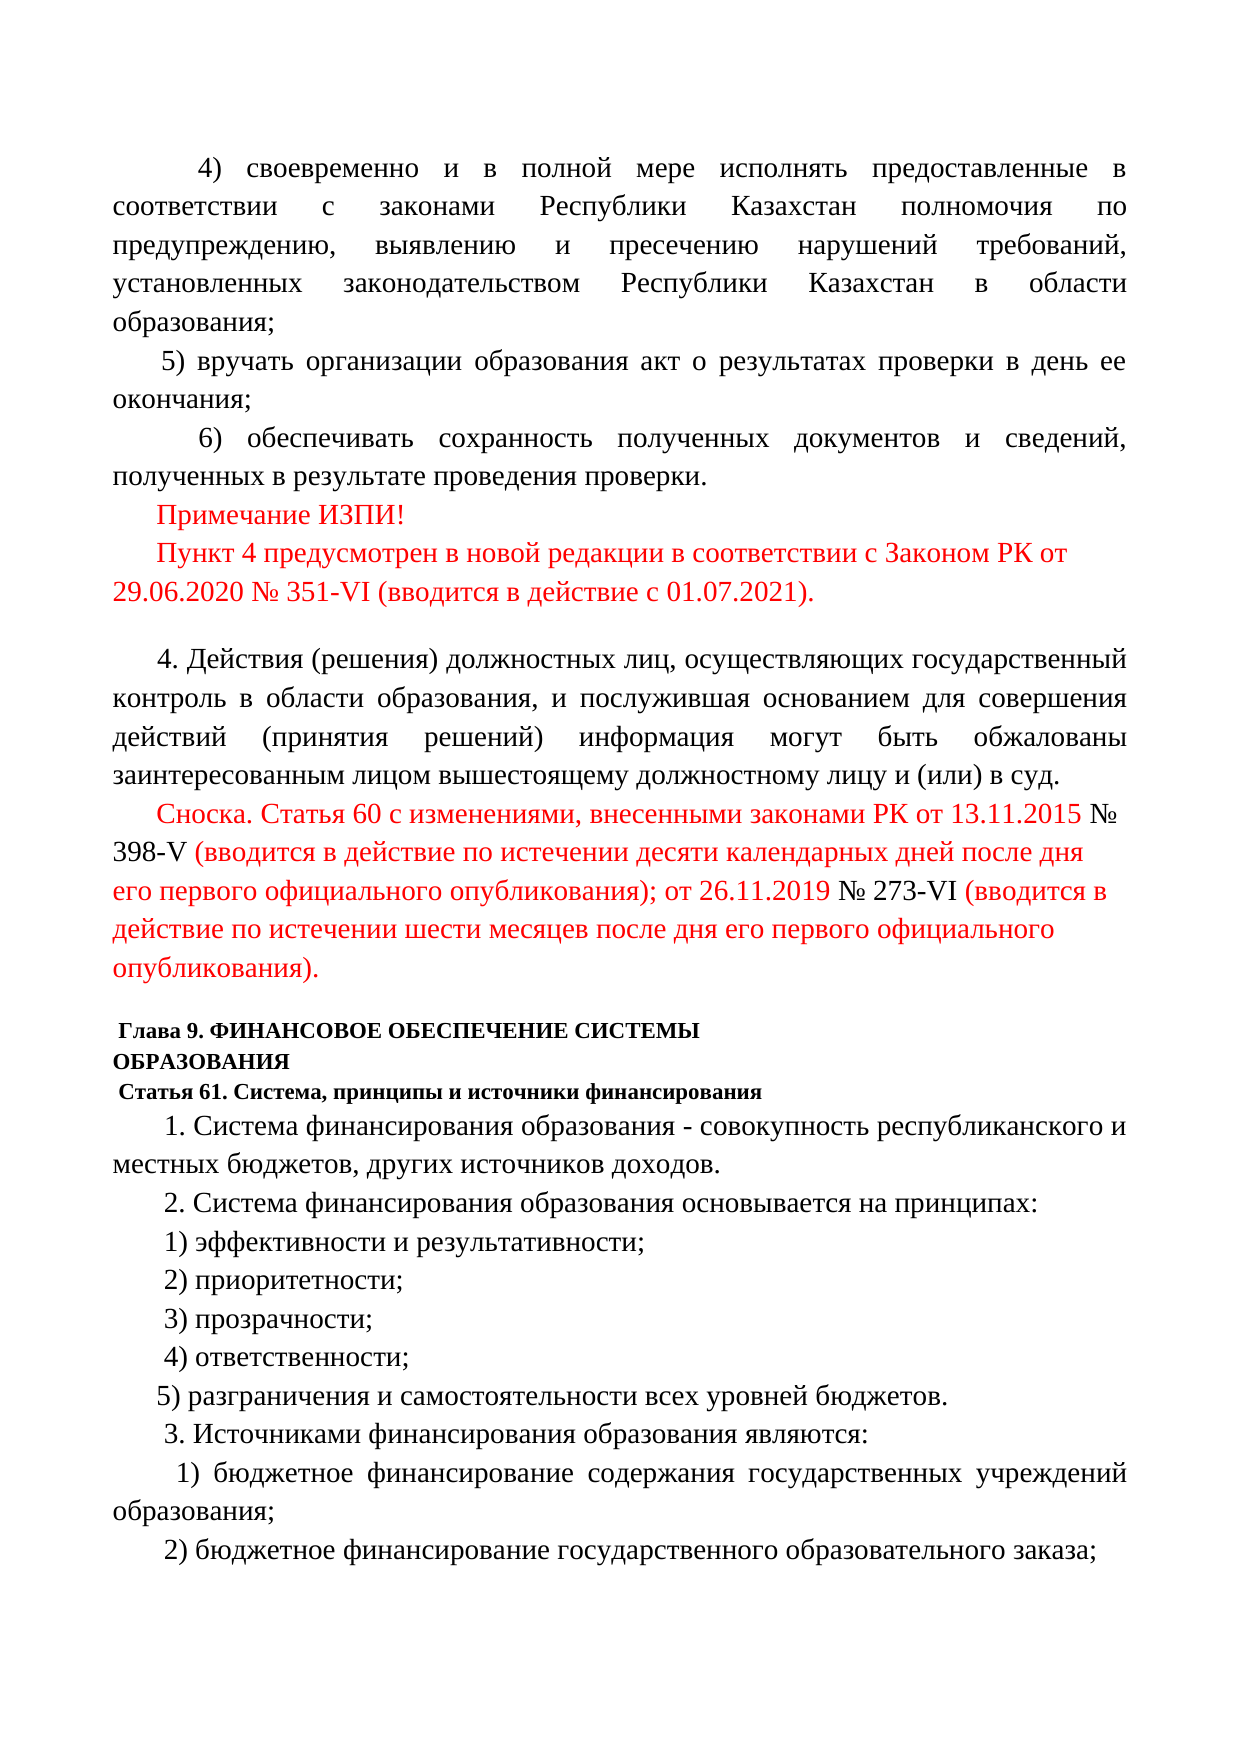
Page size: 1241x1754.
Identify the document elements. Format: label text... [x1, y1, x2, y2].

text Примечание ИЗПИ! Пункт 4 предусмотрен в новой редакции в соответствии с Законом РК от 29.06.2020 № 351-VI (вводится в действие с 01.07.2021). [112, 497, 1128, 638]
text 4. Действия (решения) должностных лиц, осуществляющих государственный контроль в области образования, и послужившая основанием для совершения действий (принятия решений) информация могут быть обжалованы заинтересованным лицом вышестоящему должностному лицу и (или) в суд. [112, 642, 1128, 791]
text 2) приоритетности; [112, 1262, 1128, 1296]
text 3. Источниками финансирования образования являются: [112, 1416, 1128, 1450]
text 1) эффективности и результативности; [112, 1224, 1128, 1257]
text 5) разграничения и самостоятельности всех уровней бюджетов. [112, 1378, 1128, 1411]
text 5) вручать организации образования акт о результатах проверки в день ее окончания; [112, 343, 1128, 415]
text 4) своевременно и в полной мере исполнять предоставленные в соответствии с законами Республики Казахстан полномочия по предупреждению, выявлению и пресечению нарушений требований, установленных законодательством Республики Казахстан в области образования; [112, 150, 1128, 338]
text 2. Система финансирования образования основывается на принципах: [112, 1185, 1128, 1219]
text 4) ответственности; [112, 1339, 1128, 1373]
text Сноска. Статья 60 с изменениями, внесенными законами РК от 13.11.2015 № 398-V (вводится в действие по истечении десяти календарных дней после дня его первого официального опубликования); от 26.11.2019 № 273-VI (вводится в действие по истечении шести месяцев после дня его первого официального опубликования). [112, 796, 1128, 1014]
text 2) бюджетное финансирование государственного образовательного заказа; [112, 1532, 1128, 1566]
text 6) обеспечивать сохранность полученных документов и сведений, полученных в результате проведения проверки. [112, 420, 1128, 492]
text 3) прозрачности; [112, 1301, 1128, 1334]
text Глава 9. ФИНАНСОВОЕ ОБЕСПЕЧЕНИЕ СИСТЕМЫ ОБРАЗОВАНИЯ [112, 1017, 1128, 1074]
text 1. Система финансирования образования - совокупность республиканского и местных бюджетов, других источников доходов. [112, 1108, 1128, 1180]
text 1) бюджетное финансирование содержания государственных учреждений образования; [112, 1455, 1128, 1527]
text Статья 61. Система, принципы и источники финансирования [112, 1078, 1128, 1104]
